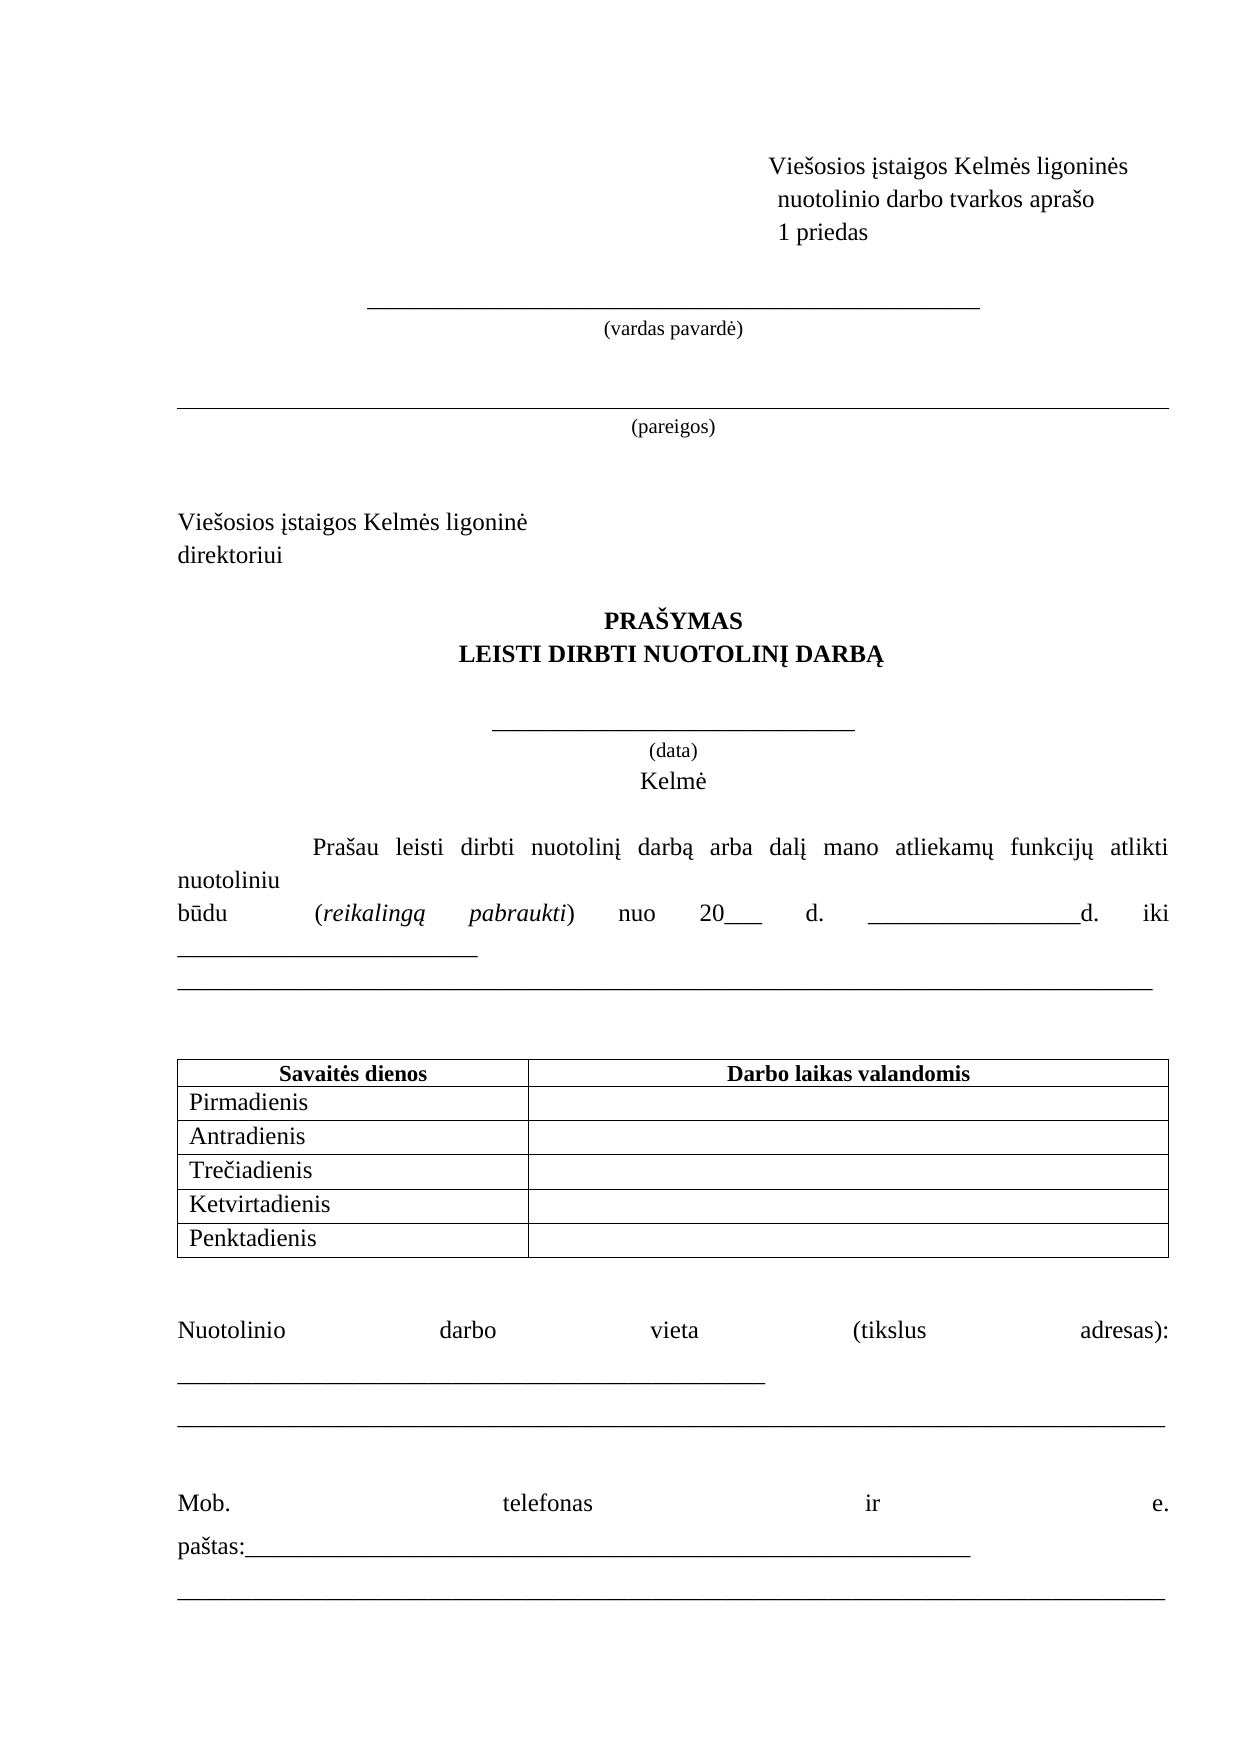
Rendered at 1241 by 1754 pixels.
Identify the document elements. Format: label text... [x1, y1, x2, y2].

table_cell Pirmadienis [178, 1087, 528, 1120]
table_header Savaitės dienos [178, 1060, 528, 1086]
text 1 priedas [702, 217, 1169, 246]
table_cell [529, 1121, 1168, 1154]
text būdu (reikalingą pabraukti) nuo 20___ d. _________________d. iki ________________________ [177, 898, 1169, 960]
text Viešosios įstaigos Kelmės ligoninės [627, 151, 1169, 180]
table_cell [529, 1190, 1168, 1222]
table_header Darbo laikas valandomis [529, 1060, 1168, 1086]
table_cell [529, 1155, 1168, 1188]
text (vardas pavardė) [177, 316, 1169, 340]
text (pareigos) [177, 413, 1169, 438]
table_cell [529, 1224, 1168, 1257]
text Prašau leisti dirbti nuotolinį darbą arba dalį mano atliekamų funkcijų atlikti nuotoliniu [177, 832, 1169, 894]
text ______________________________________________________________________________ [177, 964, 1169, 993]
text Mob. telefonas ir e. paštas:__________________________________________________________ [177, 1488, 1169, 1559]
text Viešosios įstaigos Kelmės ligoninė [177, 507, 1169, 536]
text (data) [177, 738, 1169, 762]
text nuotolinio darbo tvarkos aprašo [702, 184, 1169, 213]
table_cell Antradienis [178, 1121, 528, 1154]
table_cell Penktadienis [178, 1224, 528, 1257]
table_cell Ketvirtadienis [178, 1190, 528, 1222]
text Kelmė [177, 766, 1169, 795]
table_cell [529, 1087, 1168, 1120]
text direktoriui [177, 540, 1169, 569]
table_cell Trečiadienis [178, 1155, 528, 1188]
text _______________________________________________________________________________ [177, 1574, 1169, 1603]
text _________________________________________________ [177, 283, 1169, 312]
subtitle PRAŠYMAS [177, 606, 1169, 635]
text _______________________________________________________________________________ [177, 1401, 1169, 1430]
text _____________________________ [177, 705, 1169, 734]
text Nuotolinio darbo vieta (tikslus adresas): _______________________________________________ [177, 1315, 1169, 1387]
text LEISTI DIRBTI NUOTOLINĮ DARBĄ [327, 639, 1169, 668]
